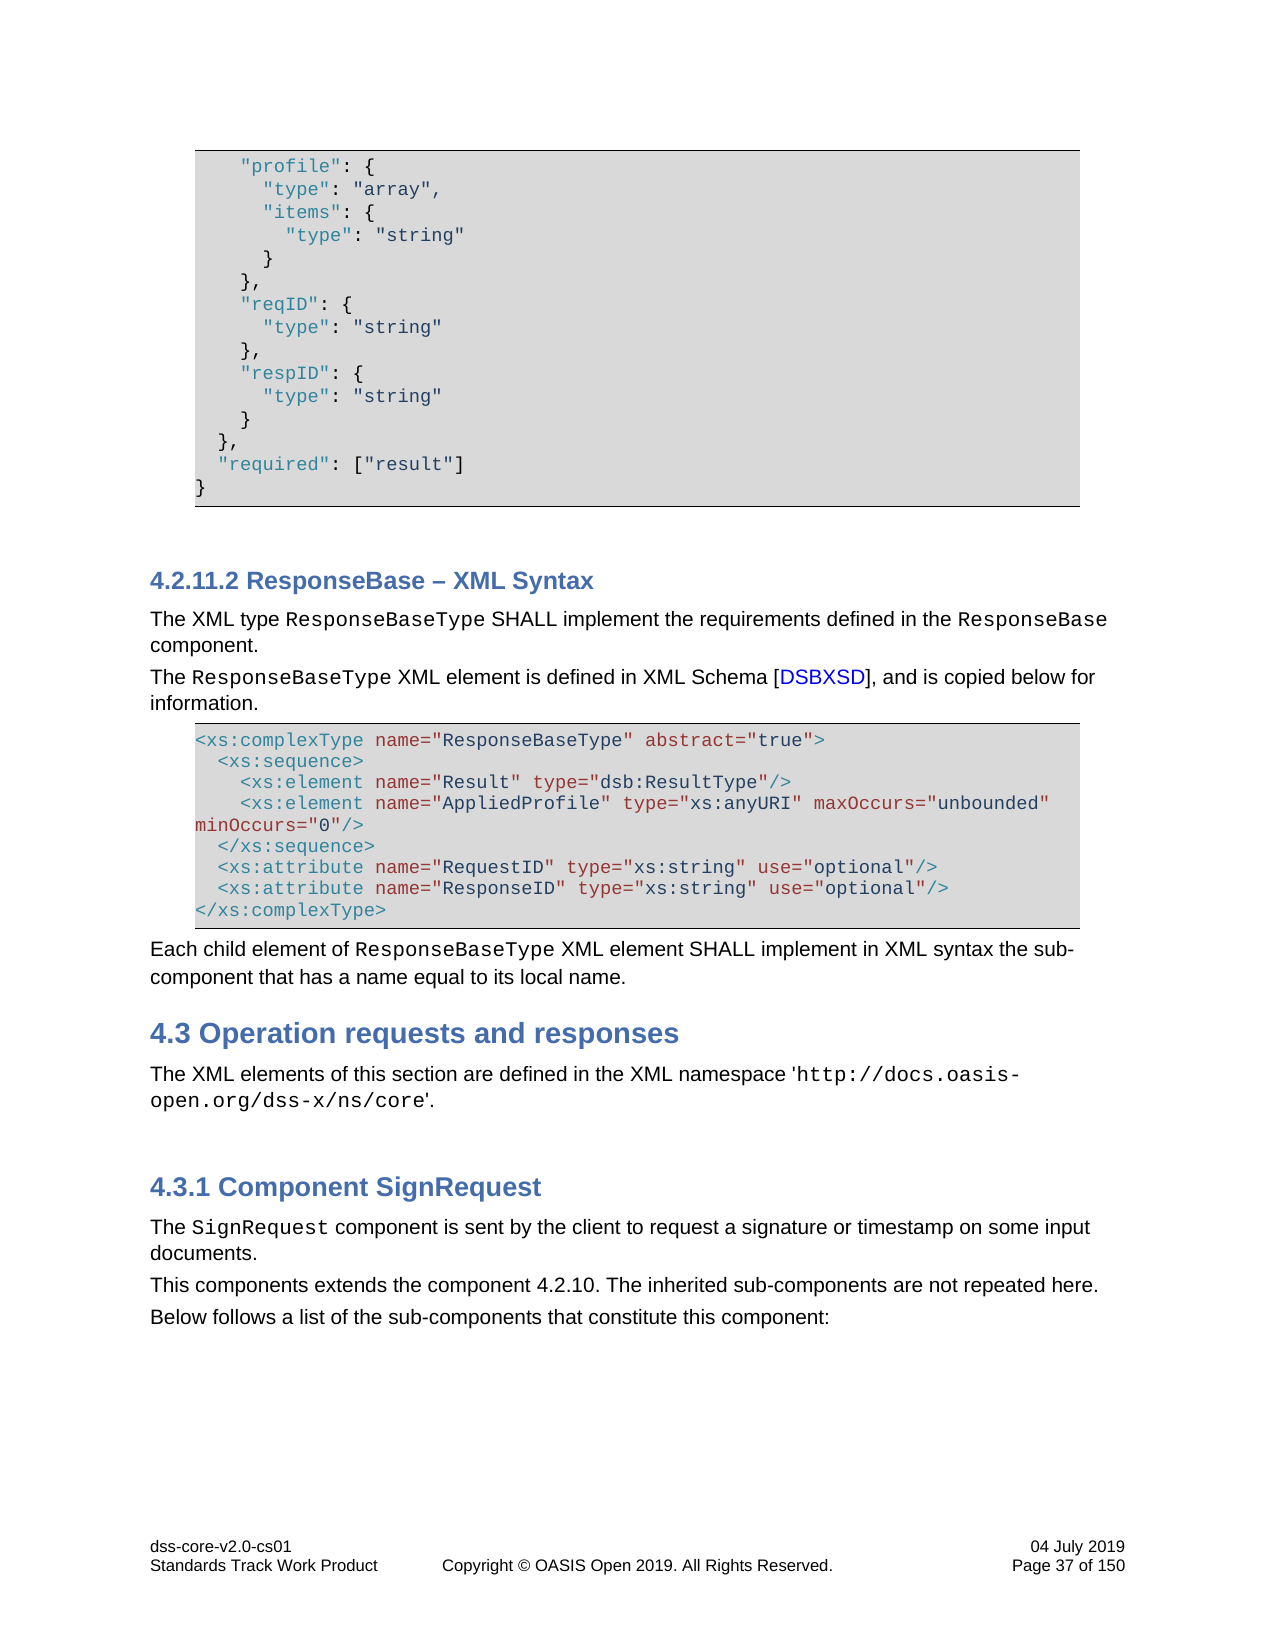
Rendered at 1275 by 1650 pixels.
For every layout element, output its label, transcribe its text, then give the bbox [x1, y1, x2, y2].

text Each child element of ResponseBaseType XML element SHALL implement in XML syntax the sub-component that has a name equal to its local name. [150, 937, 1125, 989]
text }, [195, 333, 1080, 356]
text "profile": { [195, 151, 1080, 173]
text <xs:element name="AppliedProfile" type="xs:anyURI" maxOccurs="unbounded" minOccurs="0"/> [195, 787, 1080, 829]
text The XML type ResponseBaseType SHALL implement the requirements defined in the ResponseBase component. [150, 607, 1125, 657]
text <xs:element name="Result" type="dsb:ResultType"/> [195, 766, 1080, 787]
text } [195, 471, 1080, 506]
text </xs:complexType> [195, 893, 1080, 928]
text }, [195, 425, 1080, 448]
text Below follows a list of the sub-components that constitute this component: [150, 1305, 1125, 1329]
text <xs:sequence> [195, 744, 1080, 766]
text } [195, 402, 1080, 425]
text }, [195, 264, 1080, 287]
subtitle ResponseBase – XML Syntax [150, 566, 1125, 594]
text The SignRequest component is sent by the client to request a signature or timestamp on some input documents. [150, 1214, 1125, 1264]
text "respID": { [195, 356, 1080, 379]
text <xs:attribute name="ResponseID" type="xs:string" use="optional"/> [195, 872, 1080, 893]
text "items": { [195, 196, 1080, 219]
text "type": "string" [195, 379, 1080, 402]
text </xs:sequence> [195, 829, 1080, 851]
text The XML elements of this section are defined in the XML namespace 'http://docs.oasis-open.org/dss-x/ns/core'. [150, 1062, 1125, 1113]
subtitle Operation requests and responses [150, 1016, 1125, 1049]
text "type": "array", [195, 173, 1080, 196]
text This components extends the component 4.2.10. The inherited sub-components are not repeated here. [150, 1273, 1125, 1297]
text <xs:complexType name="ResponseBaseType" abstract="true"> [195, 724, 1080, 744]
text <xs:attribute name="RequestID" type="xs:string" use="optional"/> [195, 851, 1080, 872]
text } [195, 242, 1080, 264]
text "type": "string" [195, 219, 1080, 242]
text The ResponseBaseType XML element is defined in XML Schema [DSBXSD], and is copied below for information. [150, 665, 1125, 715]
text "reqID": { [195, 287, 1080, 310]
subtitle Component SignRequest [150, 1171, 1125, 1202]
text "required": ["result"] [195, 448, 1080, 471]
text "type": "string" [195, 310, 1080, 333]
